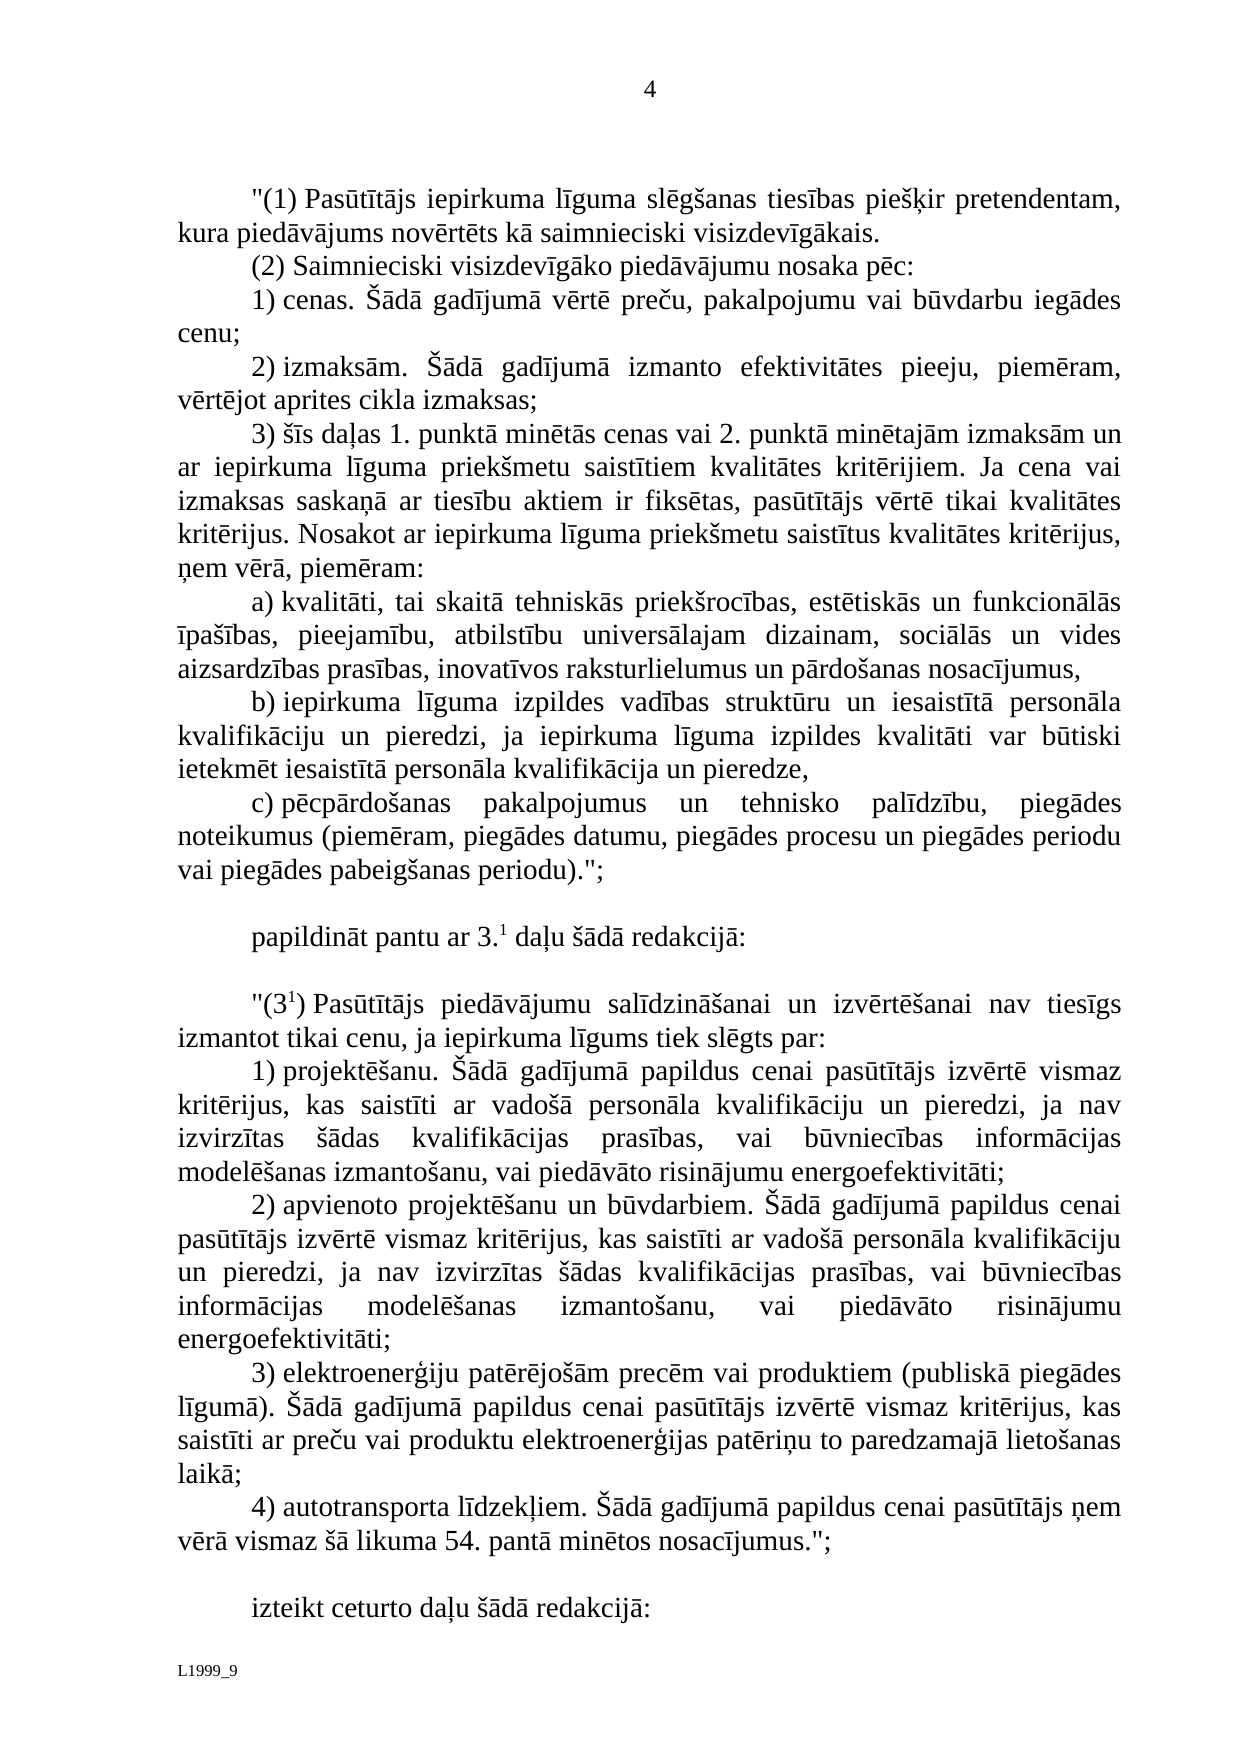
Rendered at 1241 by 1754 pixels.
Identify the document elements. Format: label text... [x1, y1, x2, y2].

text a) kvalitāti, tai skaitā tehniskās priekšrocības, estētiskās un funkcionālās īpašības, pieejamību, atbilstību universālajam dizainam, sociālās un vides aizsardzības prasības, inovatīvos raksturlielumus un pārdošanas nosacījumus, [177, 584, 1122, 684]
text 3) šīs daļas 1. punktā minētās cenas vai 2. punktā minētajām izmaksām un ar iepirkuma līguma priekšmetu saistītiem kvalitātes kritērijiem. Ja cena vai izmaksas saskaņā ar tiesību aktiem ir fiksētas, pasūtītājs vērtē tikai kvalitātes kritērijus. Nosakot ar iepirkuma līguma priekšmetu saistītus kvalitātes kritērijus, ņem vērā, piemēram: [177, 416, 1122, 584]
text c) pēcpārdošanas pakalpojumus un tehnisko palīdzību, piegādes noteikumus (piemēram, piegādes datumu, piegādes procesu un piegādes periodu vai piegādes pabeigšanas periodu)."; [177, 785, 1122, 886]
text b) iepirkuma līguma izpildes vadības struktūru un iesaistītā personāla kvalifikāciju un pieredzi, ja iepirkuma līguma izpildes kvalitāti var būtiski ietekmēt iesaistītā personāla kvalifikācija un pieredze, [177, 684, 1122, 785]
text 2) apvienoto projektēšanu un būvdarbiem. Šādā gadījumā papildus cenai pasūtītājs izvērtē vismaz kritērijus, kas saistīti ar vadošā personāla kvalifikāciju un pieredzi, ja nav izvirzītas šādas kvalifikācijas prasības, vai būvniecības informācijas modelēšanas izmantošanu, vai piedāvāto risinājumu energoefektivitāti; [177, 1187, 1122, 1355]
text 3) elektroenerģiju patērējošām precēm vai produktiem (publiskā piegādes līgumā). Šādā gadījumā papildus cenai pasūtītājs izvērtē vismaz kritērijus, kas saistīti ar preču vai produktu elektroenerģijas patēriņu to paredzamajā lietošanas laikā; [177, 1355, 1122, 1489]
text 2) izmaksām. Šādā gadījumā izmanto efektivitātes pieeju, piemēram, vērtējot aprites cikla izmaksas; [177, 349, 1122, 416]
text 4) autotransporta līdzekļiem. Šādā gadījumā papildus cenai pasūtītājs ņem vērā vismaz šā likuma 54. pantā minētos nosacījumus."; [177, 1489, 1122, 1556]
text 1) cenas. Šādā gadījumā vērtē preču, pakalpojumu vai būvdarbu iegādes cenu; [177, 282, 1122, 349]
text izteikt ceturto daļu šādā redakcijā: [177, 1590, 1122, 1623]
text (2) Saimnieciski visizdevīgāko piedāvājumu nosaka pēc: [177, 248, 1122, 282]
text 1) projektēšanu. Šādā gadījumā papildus cenai pasūtītājs izvērtē vismaz kritērijus, kas saistīti ar vadošā personāla kvalifikāciju un pieredzi, ja nav izvirzītas šādas kvalifikācijas prasības, vai būvniecības informācijas modelēšanas izmantošanu, vai piedāvāto risinājumu energoefektivitāti; [177, 1053, 1122, 1187]
text papildināt pantu ar 3.1 daļu šādā redakcijā: [177, 919, 1122, 953]
text "(1) Pasūtītājs iepirkuma līguma slēgšanas tiesības piešķir pretendentam, kura piedāvājums novērtēts kā saimnieciski visizdevīgākais. [177, 181, 1122, 248]
text "(31) Pasūtītājs piedāvājumu salīdzināšanai un izvērtēšanai nav tiesīgs izmantot tikai cenu, ja iepirkuma līgums tiek slēgts par: [177, 986, 1122, 1053]
